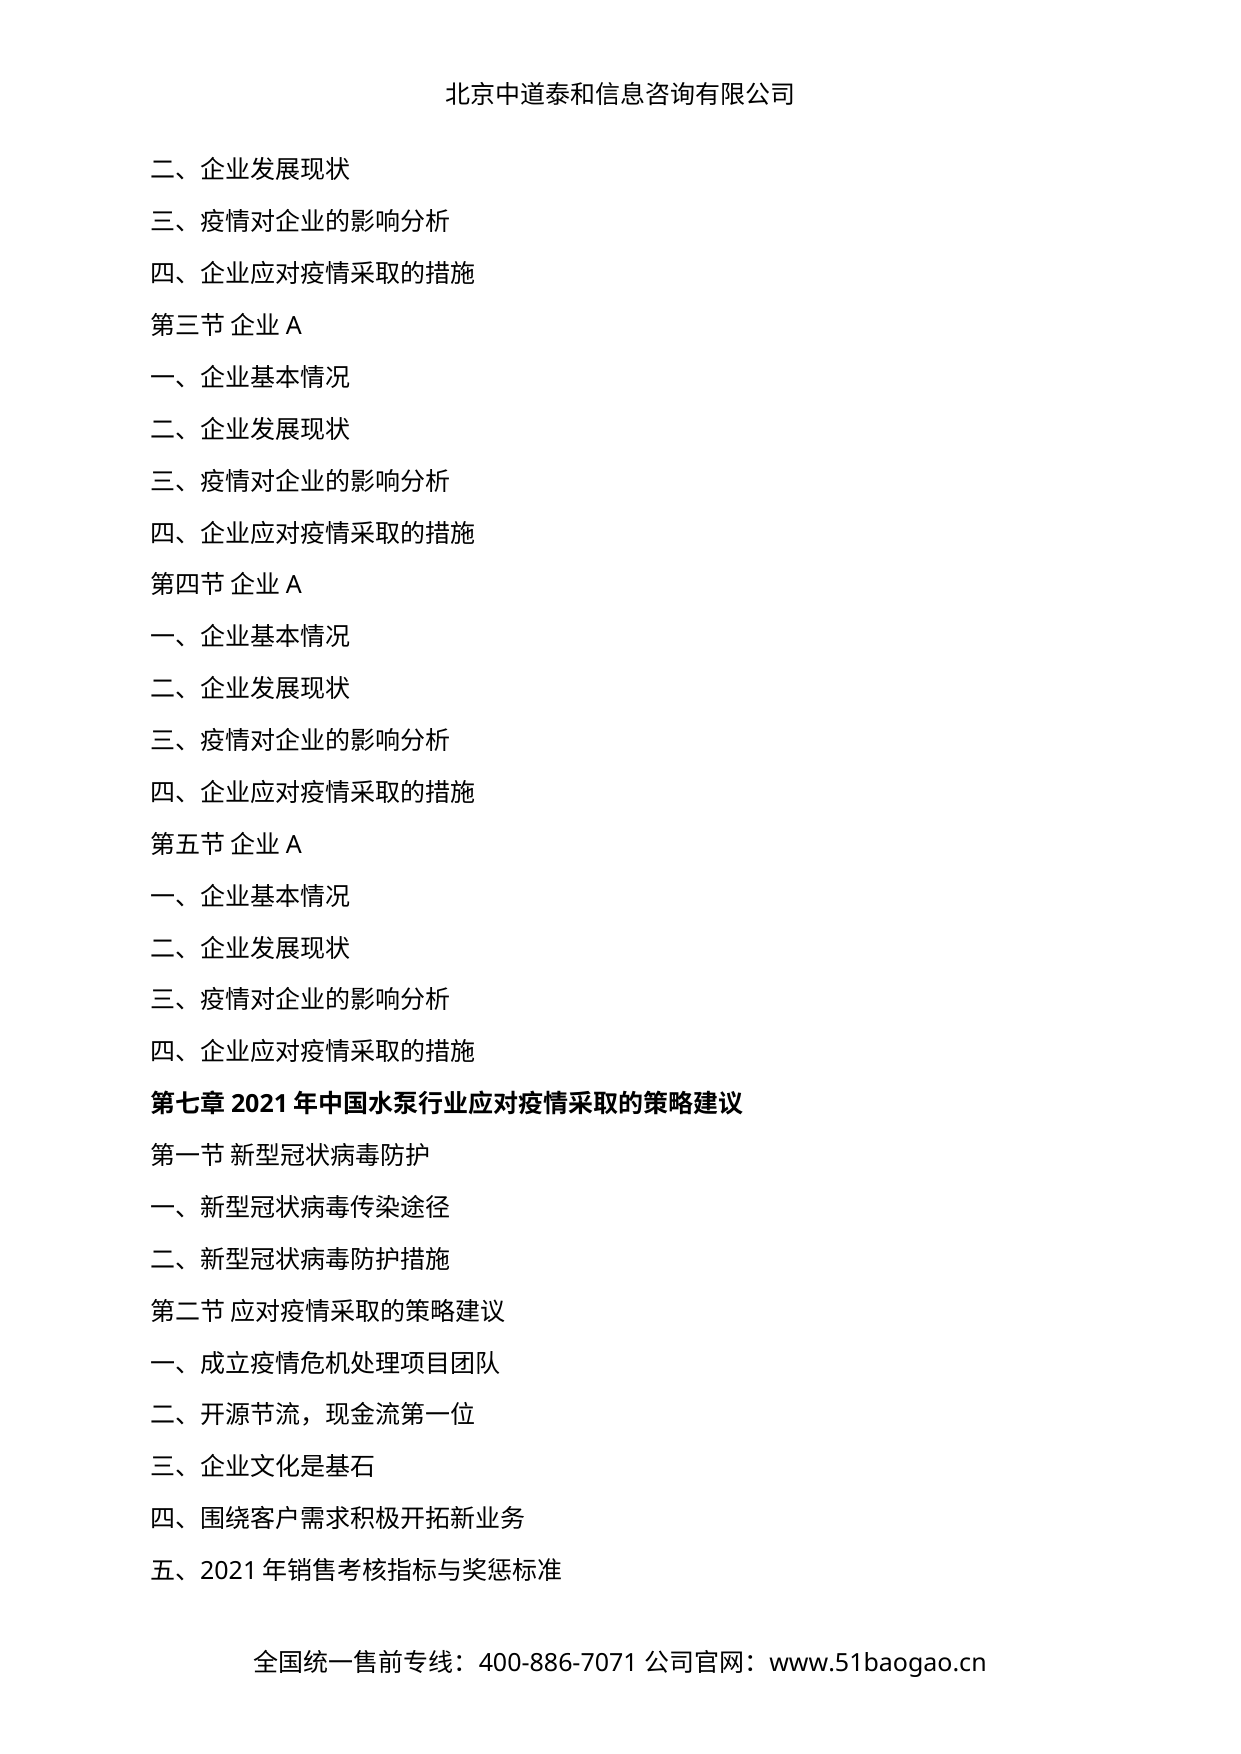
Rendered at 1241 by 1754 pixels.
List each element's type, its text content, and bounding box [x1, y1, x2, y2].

text 五、2021年销售考核指标与奖惩标准 [150, 1551, 1090, 1587]
text 四、企业应对疫情采取的措施 [150, 254, 1090, 290]
text 一、企业基本情况 [150, 876, 1090, 912]
text 一、成立疫情危机处理项目团队 [150, 1343, 1090, 1379]
text 二、新型冠状病毒防护措施 [150, 1239, 1090, 1276]
text 二、企业发展现状 [150, 150, 1090, 186]
text 一、企业基本情况 [150, 617, 1090, 653]
text 四、围绕客户需求积极开拓新业务 [150, 1499, 1090, 1535]
text 一、新型冠状病毒传染途径 [150, 1187, 1090, 1224]
text 二、企业发展现状 [150, 928, 1090, 964]
text 一、企业基本情况 [150, 357, 1090, 394]
text 二、开源节流，现金流第一位 [150, 1395, 1090, 1431]
text 三、疫情对企业的影响分析 [150, 461, 1090, 497]
text 二、企业发展现状 [150, 409, 1090, 446]
text 第三节 企业A [150, 306, 1090, 342]
text 第五节 企业A [150, 824, 1090, 861]
text 三、疫情对企业的影响分析 [150, 980, 1090, 1016]
text 第七章 2021年中国水泵行业应对疫情采取的策略建议 [150, 1084, 1090, 1120]
text 三、疫情对企业的影响分析 [150, 721, 1090, 757]
text 二、企业发展现状 [150, 669, 1090, 705]
text 第四节 企业A [150, 565, 1090, 601]
text 第一节 新型冠状病毒防护 [150, 1136, 1090, 1172]
text 三、疫情对企业的影响分析 [150, 202, 1090, 238]
text 三、企业文化是基石 [150, 1447, 1090, 1483]
text 四、企业应对疫情采取的措施 [150, 513, 1090, 549]
text 四、企业应对疫情采取的措施 [150, 1032, 1090, 1068]
text 第二节 应对疫情采取的策略建议 [150, 1291, 1090, 1327]
text 四、企业应对疫情采取的措施 [150, 772, 1090, 809]
